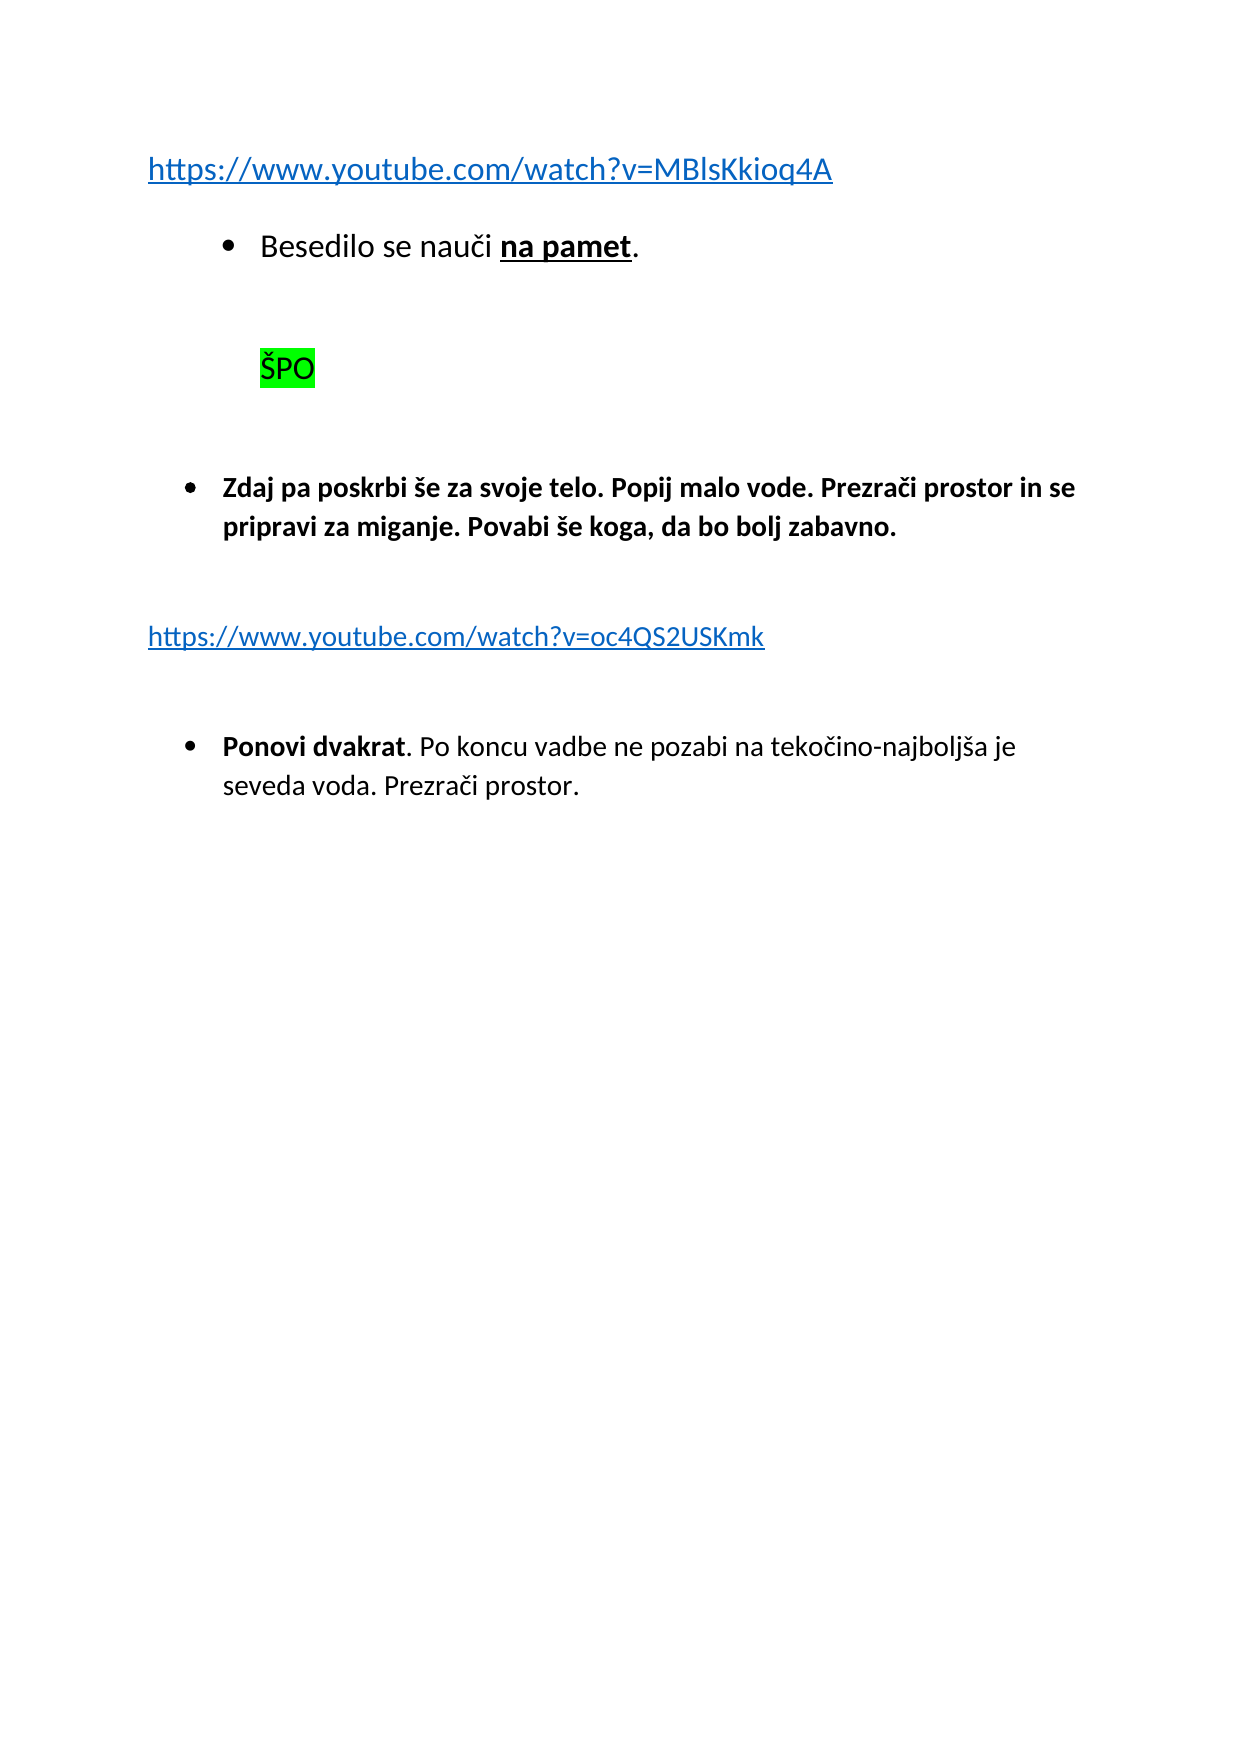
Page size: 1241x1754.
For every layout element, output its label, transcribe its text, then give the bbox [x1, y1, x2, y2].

list Zdaj pa poskrbi še za svoje telo. Popij malo vode. Prezrači prostor in se pripravi za miganje. Povabi še koga, da bo bolj zabavno. [185, 469, 1093, 543]
list Besedilo se nauči na pamet. [223, 225, 1093, 266]
list Ponovi dvakrat. Po koncu vadbe ne pozabi na tekočino-najboljša je seveda voda. Prezrači prostor. [185, 728, 1093, 802]
text https://www.youtube.com/watch?v=MBlsKkioq4A [148, 148, 1093, 188]
list ŠPO [260, 347, 1093, 388]
text https://www.youtube.com/watch?v=oc4QS2USKmk [148, 618, 1093, 654]
